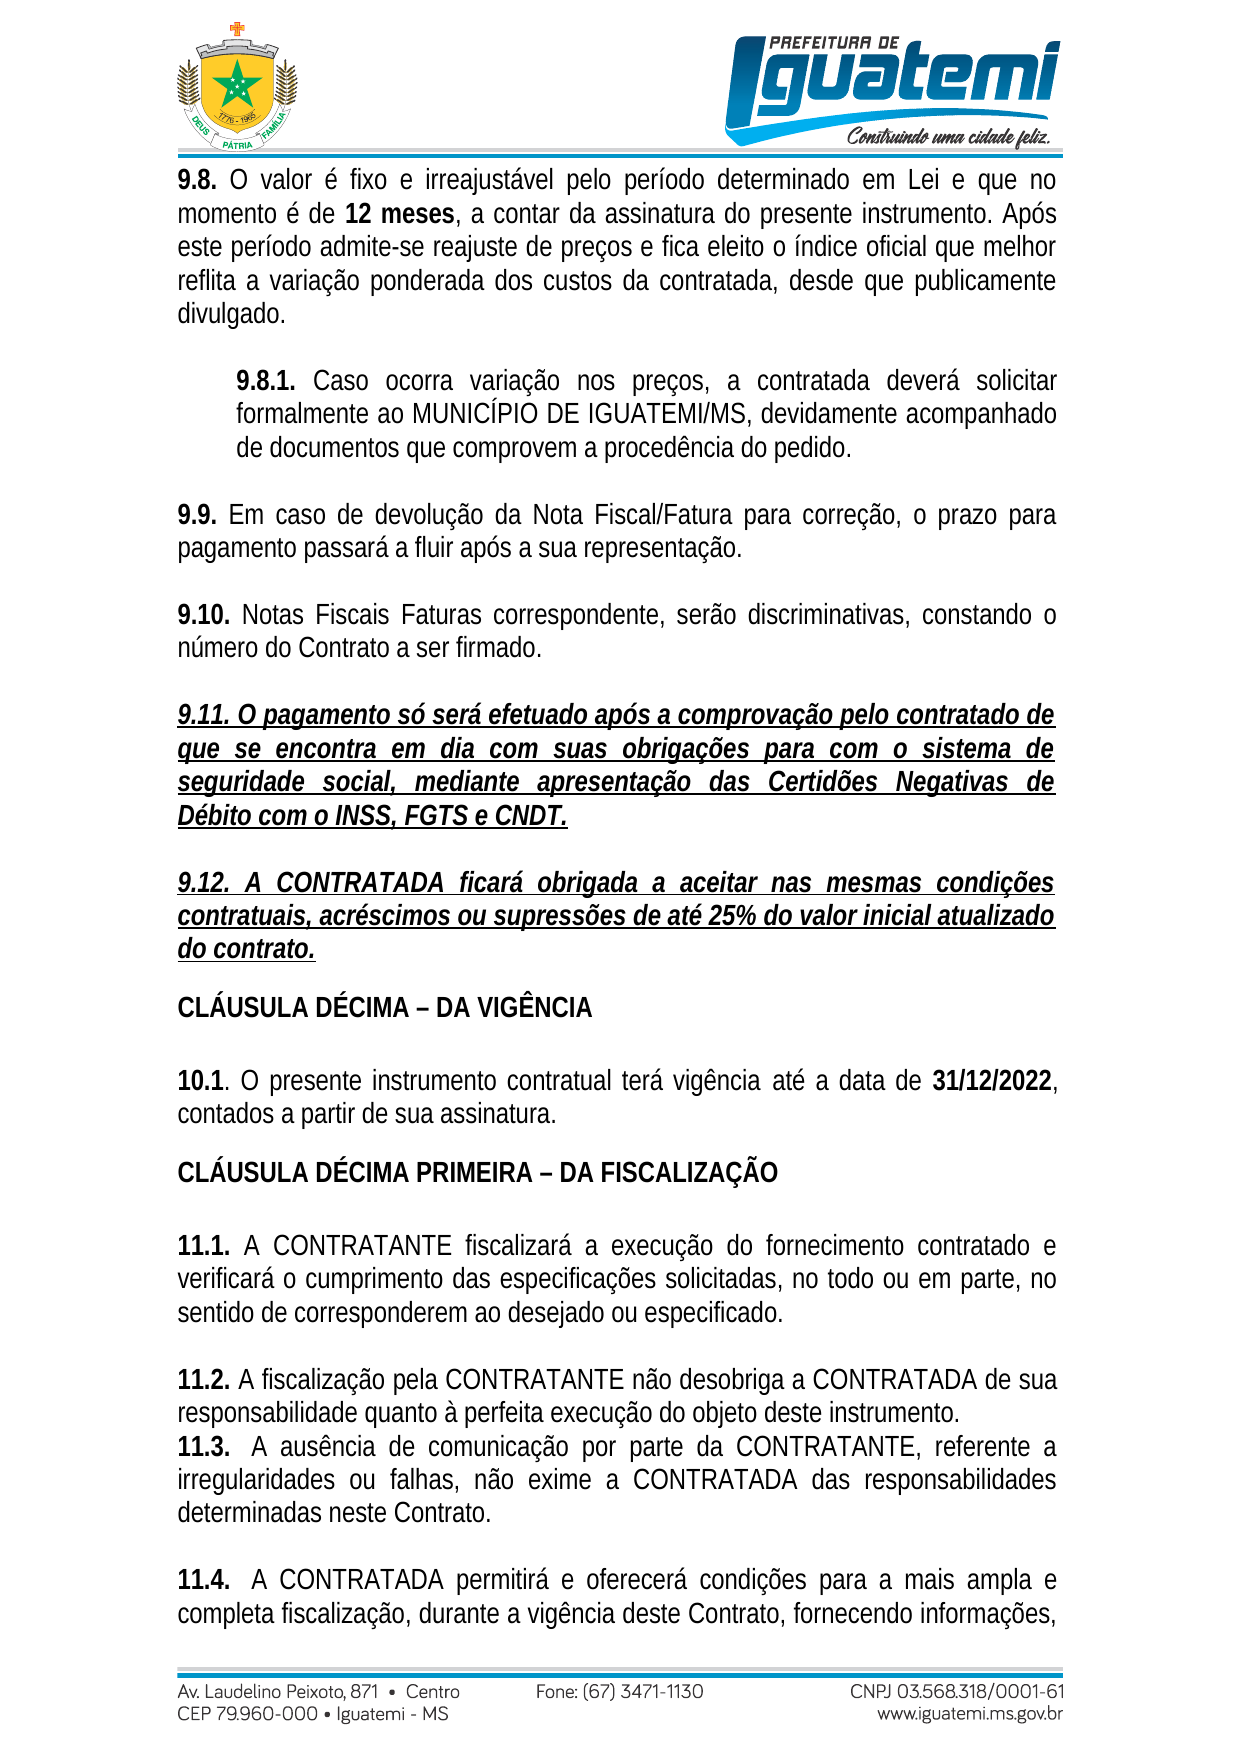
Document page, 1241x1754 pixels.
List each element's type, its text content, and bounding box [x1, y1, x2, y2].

text 9.8. O valor é fixo e irreajustável pelo período determinado em Lei e que no momento é de 12 meses, a contar da assinatura do presente instrumento. Após este período admite-se reajuste de preços e fica eleito o índice oficial que melhor reflita a variação ponderada dos custos da contratada, desde que publicamente divulgado. [177, 162, 1058, 330]
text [177, 1562, 1058, 1629]
text 9.12. A contratada ficará obrigada a aceitar nas mesmas condições contratuais, acréscimos ou supressões de até 25% do valor inicial atualizado do contrato. [177, 865, 1058, 965]
text 11.3. A ausência de comunicação por parte da CONTRATANTE, referente a irregularidades ou falhas, não exime a CONTRATADA das responsabilidades determinadas neste Contrato. [177, 1429, 1058, 1529]
text 10.1. O presente instrumento contratual terá vigência até a data de 31/12/2022, contados a partir de sua assinatura. [177, 1063, 1058, 1130]
text 11.1. A CONTRATANTE fiscalizará a execução do fornecimento contratado e verificará o cumprimento das especificações solicitadas, no todo ou em parte, no sentido de corresponderem ao desejado ou especificado. [177, 1228, 1058, 1328]
text 9.9. Em caso de devolução da Nota Fiscal/Fatura para correção, o prazo para pagamento passará a fluir após a sua representação. [177, 497, 1058, 564]
text 11.2. A fiscalização pela CONTRATANTE não desobriga a CONTRATADA de sua responsabilidade quanto à perfeita execução do objeto deste instrumento. [177, 1362, 1058, 1429]
subtitle CLÁUSULA DÉCIMA – DA VIGÊNCIA [177, 990, 1058, 1023]
text 9.8.1. Caso ocorra variação nos preços, a contratada deverá solicitar formalmente ao MUNICÍPIO DE IGUATEMI/MS, devidamente acompanhado de documentos que comprovem a procedência do pedido. [236, 363, 1058, 463]
text 9.11. O pagamento só será efetuado após a comprovação pelo contratado de que se encontra em dia com suas obrigações para com o sistema de seguridade social, mediante apresentação das Certidões Negativas de Débito com o INSS, FGTS e CNDT. [177, 697, 1058, 831]
text 9.10. Notas Fiscais Faturas correspondente, serão discriminativas, constando o número do Contrato a ser firmado. [177, 597, 1058, 664]
subtitle CLÁUSULA DÉCIMA PRIMEIRA – DA FISCALIZAÇÃO [177, 1155, 1058, 1188]
